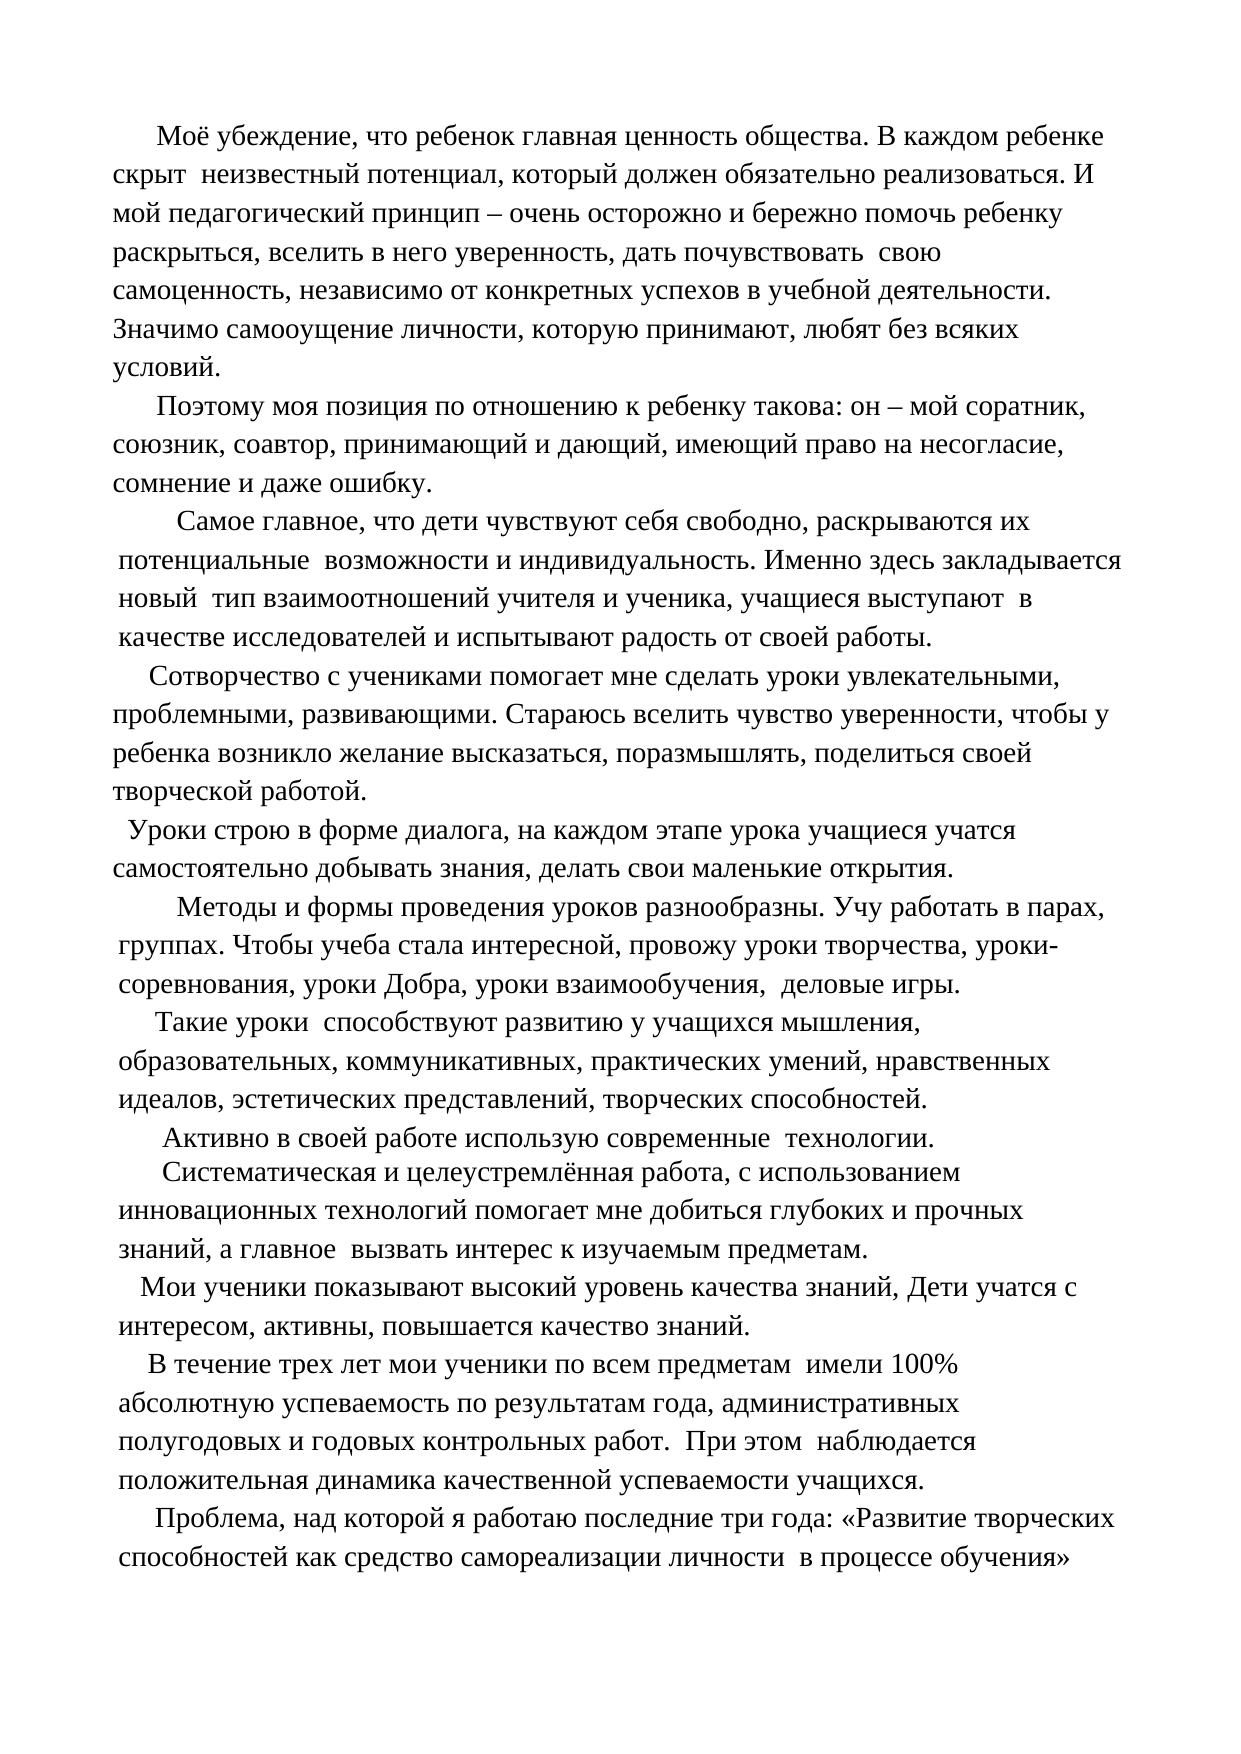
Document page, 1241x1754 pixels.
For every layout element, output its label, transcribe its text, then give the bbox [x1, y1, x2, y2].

text Уроки строю в форме диалога, на каждом этапе урока учащиеся учатся самостоятельно добывать знания, делать свои маленькие открытия. [112, 812, 1128, 884]
text Методы и формы проведения уроков разнообразны. Учу работать в парах, группах. Чтобы учеба стала интересной, провожу уроки творчества, уроки-соревнования, уроки Добра, уроки взаимообучения, деловые игры. [118, 889, 1122, 999]
text Сотворчество с учениками помогает мне сделать уроки увлекательными, проблемными, развивающими. Стараюсь вселить чувство уверенности, чтобы у ребенка возникло желание высказаться, поразмышлять, поделиться своей творческой работой. [112, 658, 1128, 807]
text В течение трех лет мои ученики по всем предметам имели 100% абсолютную успеваемость по результатам года, административных полугодовых и годовых контрольных работ. При этом наблюдается положительная динамика качественной успеваемости учащихся. [118, 1346, 1122, 1496]
text Проблема, над которой я работаю последние три года: «Развитие творческих способностей как средство самореализации личности в процессе обучения» [118, 1501, 1122, 1573]
text Активно в своей работе использую современные технологии. [118, 1120, 1122, 1154]
text Такие уроки способствуют развитию у учащихся мышления, образовательных, коммуникативных, практических умений, нравственных идеалов, эстетических представлений, творческих способностей. [118, 1004, 1122, 1115]
text Самое главное, что дети чувствуют себя свободно, раскрываются их потенциальные возможности и индивидуальность. Именно здесь закладывается новый тип взаимоотношений учителя и ученика, учащиеся выступают в качестве исследователей и испытывают радость от своей работы. [118, 503, 1122, 653]
text Систематическая и целеустремлённая работа, с использованием инновационных технологий помогает мне добиться глубоких и прочных знаний, а главное вызвать интерес к изучаемым предметам. [118, 1154, 1122, 1264]
text Моё убеждение, что ребенок главная ценность общества. В каждом ребенке скрыт неизвестный потенциал, который должен обязательно реализоваться. И мой педагогический принцип – очень осторожно и бережно помочь ребенку раскрыться, вселить в него уверенность, дать почувствовать свою самоценность, независимо от конкретных успехов в учебной деятельности. Значимо самооущение личности, которую принимают, любят без всяких условий. [112, 118, 1128, 383]
text Поэтому моя позиция по отношению к ребенку такова: он – мой соратник, союзник, соавтор, принимающий и дающий, имеющий право на несогласие, сомнение и даже ошибку. [112, 388, 1128, 498]
text Мои ученики показывают высокий уровень качества знаний, Дети учатся с интересом, активны, повышается качество знаний. [118, 1269, 1122, 1341]
